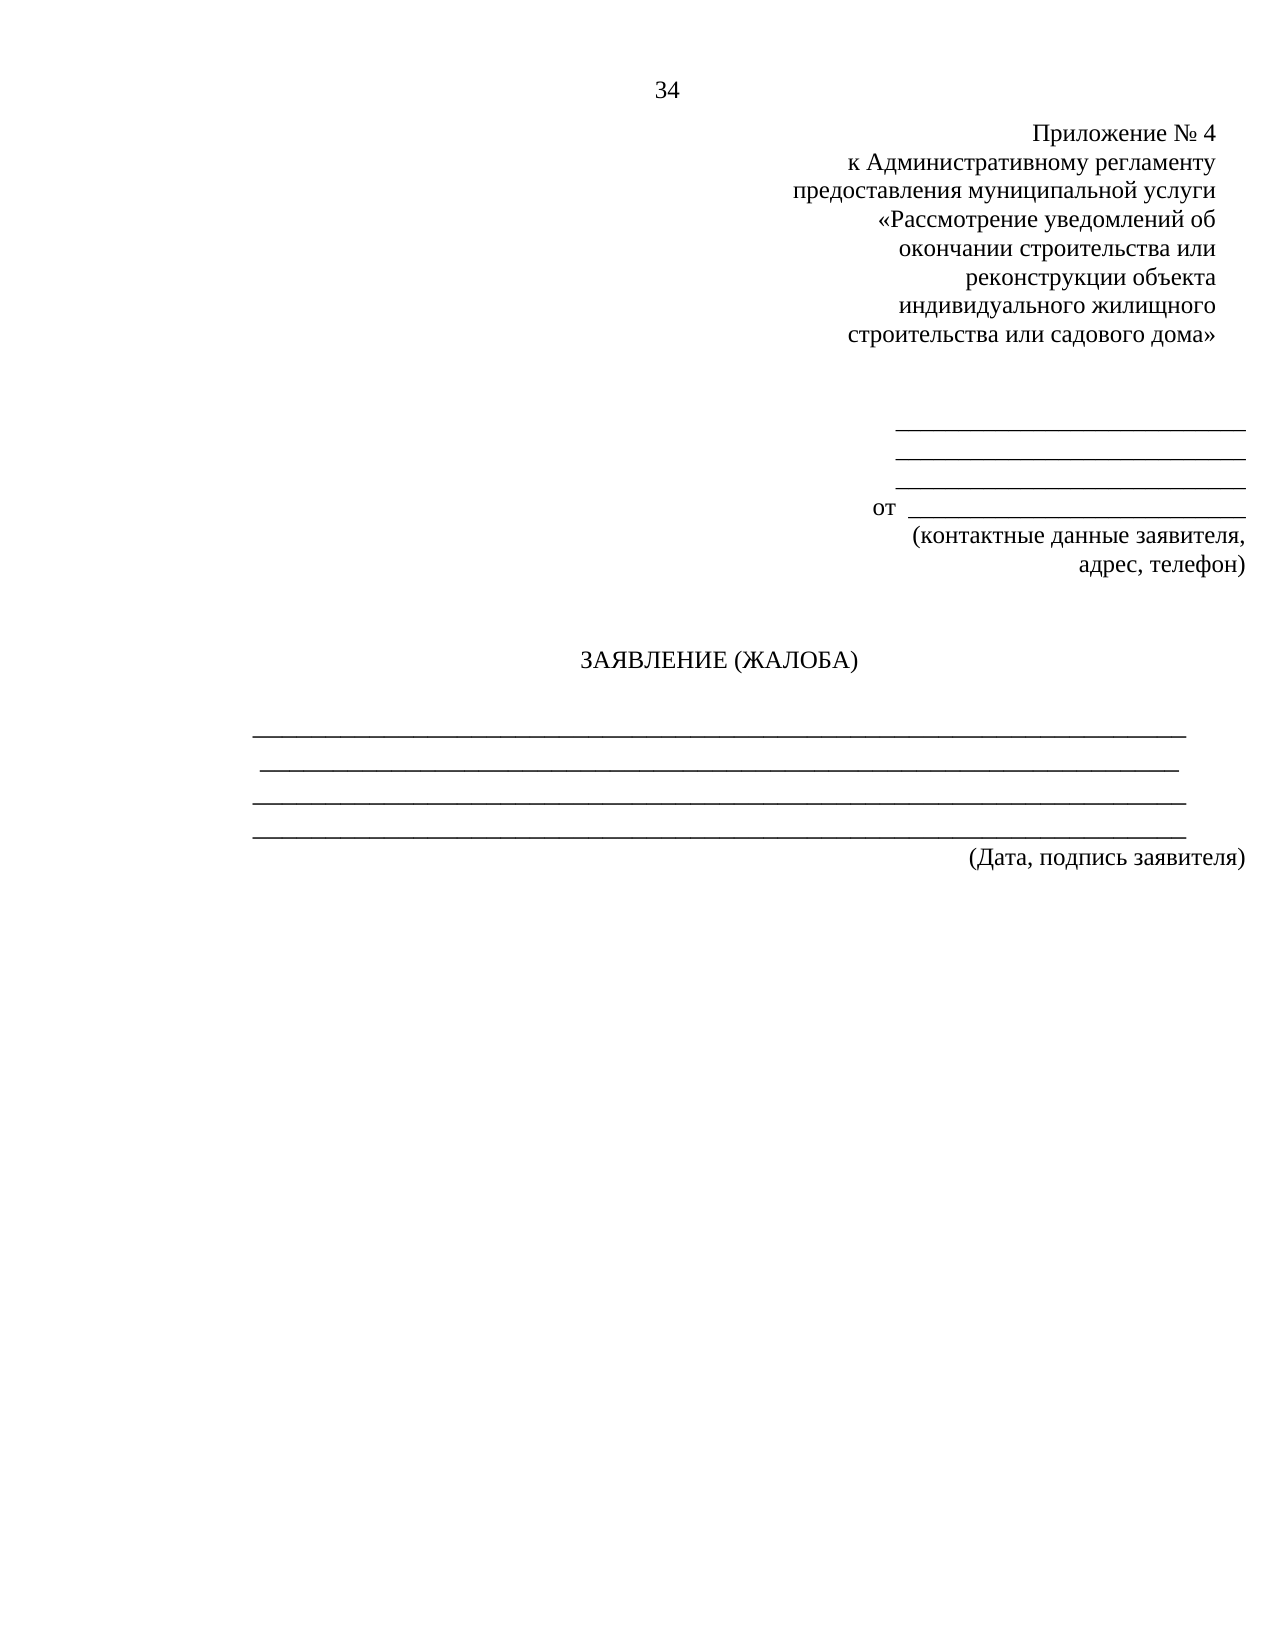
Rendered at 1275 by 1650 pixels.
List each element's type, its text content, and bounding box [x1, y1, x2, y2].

text ____________________________ [118, 434, 1246, 463]
text адрес, телефон) [118, 549, 1246, 578]
text ________________________________________________________________ [118, 774, 1246, 808]
text _______________________________________________________________ [118, 741, 1246, 774]
text Приложение № 4 [783, 118, 1216, 147]
text к Административному регламенту предоставления муниципальной услуги «Рассмотрение уведомлений об окончании строительства или реконструкции объекта индивидуального жилищного строительства или садового дома» [783, 147, 1216, 348]
text ____________________________ [118, 463, 1246, 492]
text ________________________________________________________________ [118, 808, 1246, 842]
text ____________________________ [118, 406, 1246, 434]
text ________________________________________________________________ [118, 707, 1246, 741]
text (контактные данные заявителя, [118, 521, 1246, 549]
text ЗАЯВЛЕНИЕ (ЖАЛОБА) [118, 645, 1246, 674]
text (Дата, подпись заявителя) [118, 842, 1246, 870]
text от ___________________________ [118, 492, 1246, 521]
